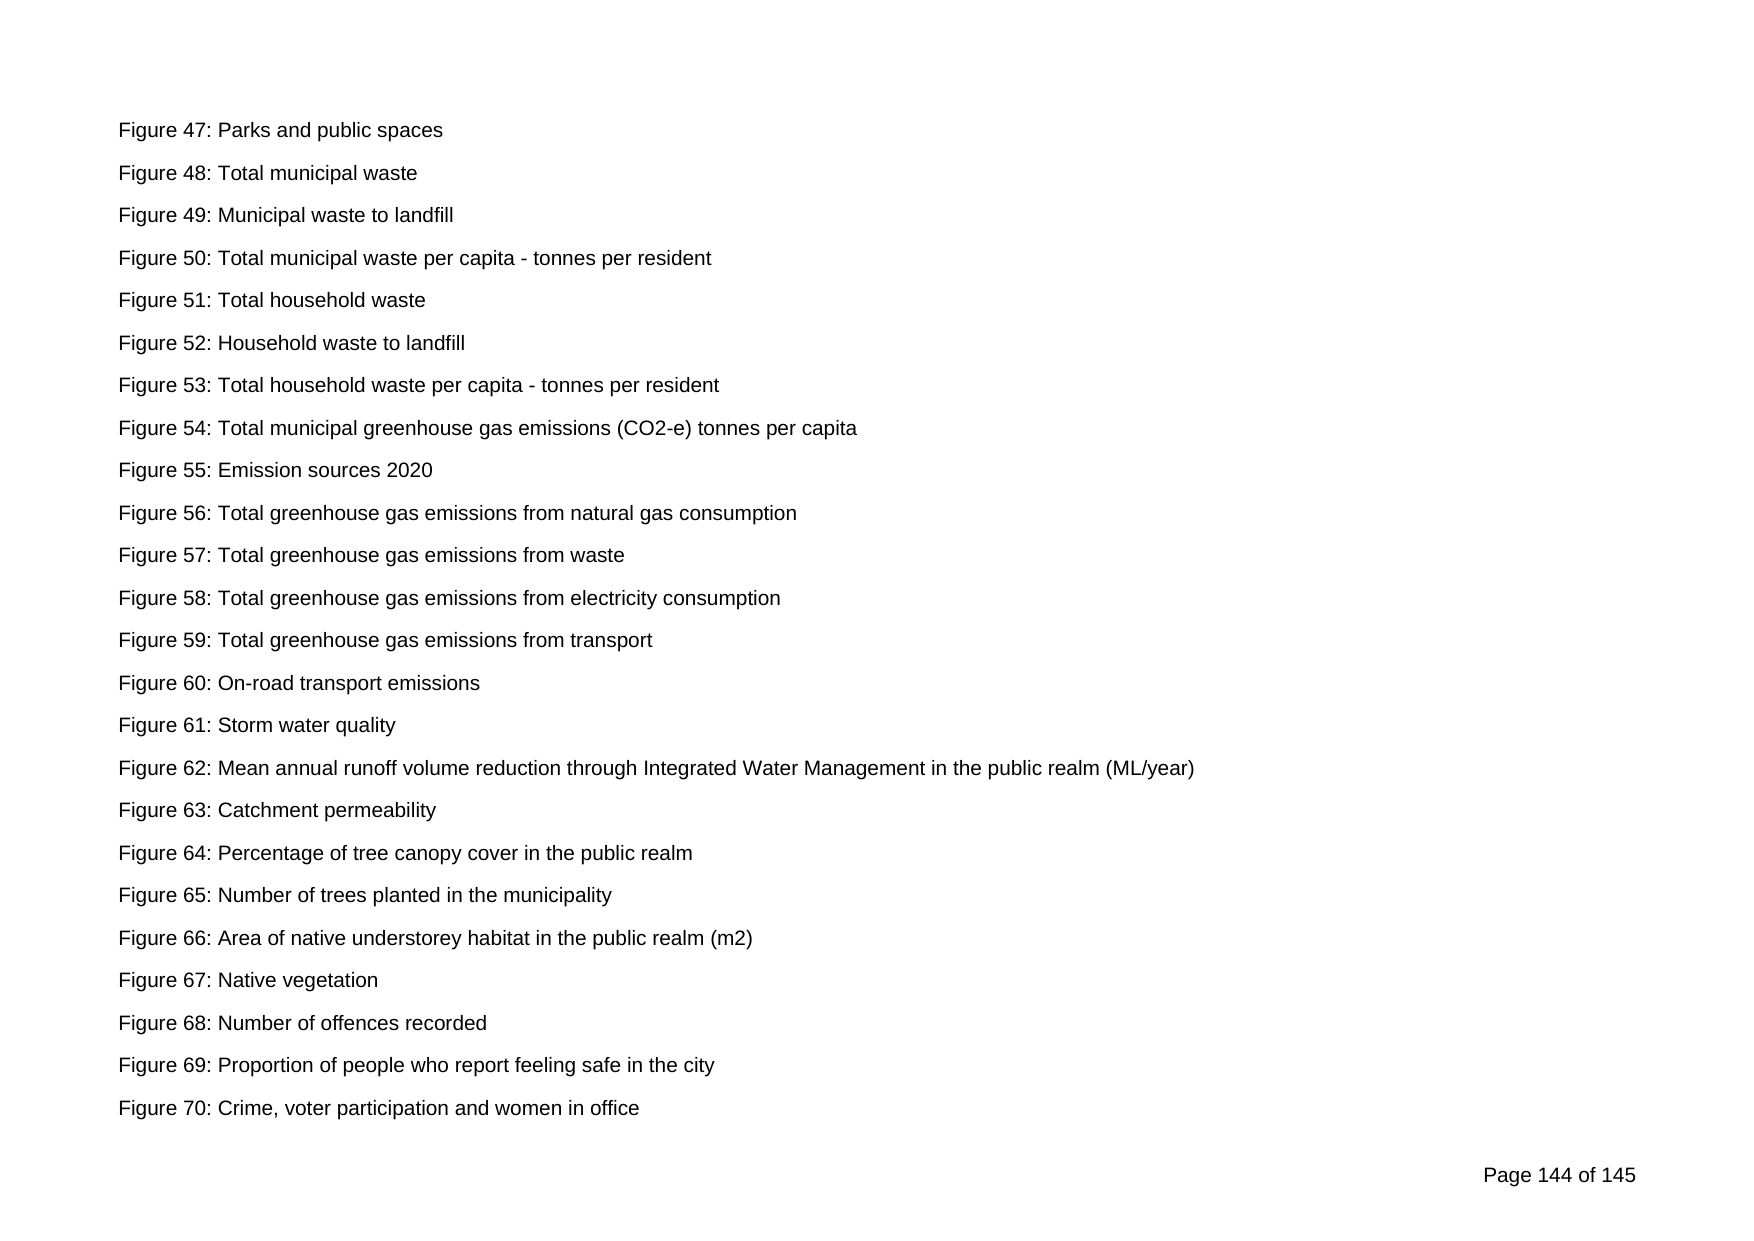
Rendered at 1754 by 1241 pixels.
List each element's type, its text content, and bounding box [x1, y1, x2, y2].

text Figure 56: Total greenhouse gas emissions from natural gas consumption [118, 501, 1636, 524]
text Figure 62: Mean annual runoff volume reduction through Integrated Water Management in the public realm (ML/year) [118, 756, 1636, 779]
text Figure 61: Storm water quality [118, 713, 1636, 737]
text Figure 69: Proportion of people who report feeling safe in the city [118, 1053, 1636, 1077]
text Figure 68: Number of offences recorded [118, 1011, 1636, 1034]
text Figure 47: Parks and public spaces [118, 118, 1636, 142]
text Figure 60: On-road transport emissions [118, 671, 1636, 694]
text Figure 59: Total greenhouse gas emissions from transport [118, 628, 1636, 652]
text Figure 58: Total greenhouse gas emissions from electricity consumption [118, 586, 1636, 609]
text Figure 51: Total household waste [118, 288, 1636, 312]
text Figure 48: Total municipal waste [118, 161, 1636, 184]
text Figure 63: Catchment permeability [118, 798, 1636, 822]
text Figure 70: Crime, voter participation and women in office [118, 1096, 1636, 1119]
text Figure 55: Emission sources 2020 [118, 458, 1636, 482]
text Figure 53: Total household waste per capita - tonnes per resident [118, 373, 1636, 397]
text Figure 50: Total municipal waste per capita - tonnes per resident [118, 246, 1636, 269]
text Figure 66: Area of native understorey habitat in the public realm (m2) [118, 926, 1636, 949]
text Figure 52: Household waste to landfill [118, 331, 1636, 354]
text Figure 57: Total greenhouse gas emissions from waste [118, 543, 1636, 567]
text Figure 65: Number of trees planted in the municipality [118, 883, 1636, 907]
text Figure 49: Municipal waste to landfill [118, 203, 1636, 227]
text Figure 64: Percentage of tree canopy cover in the public realm [118, 841, 1636, 864]
text Figure 67: Native vegetation [118, 968, 1636, 992]
text Figure 54: Total municipal greenhouse gas emissions (CO2-e) tonnes per capita [118, 416, 1636, 439]
